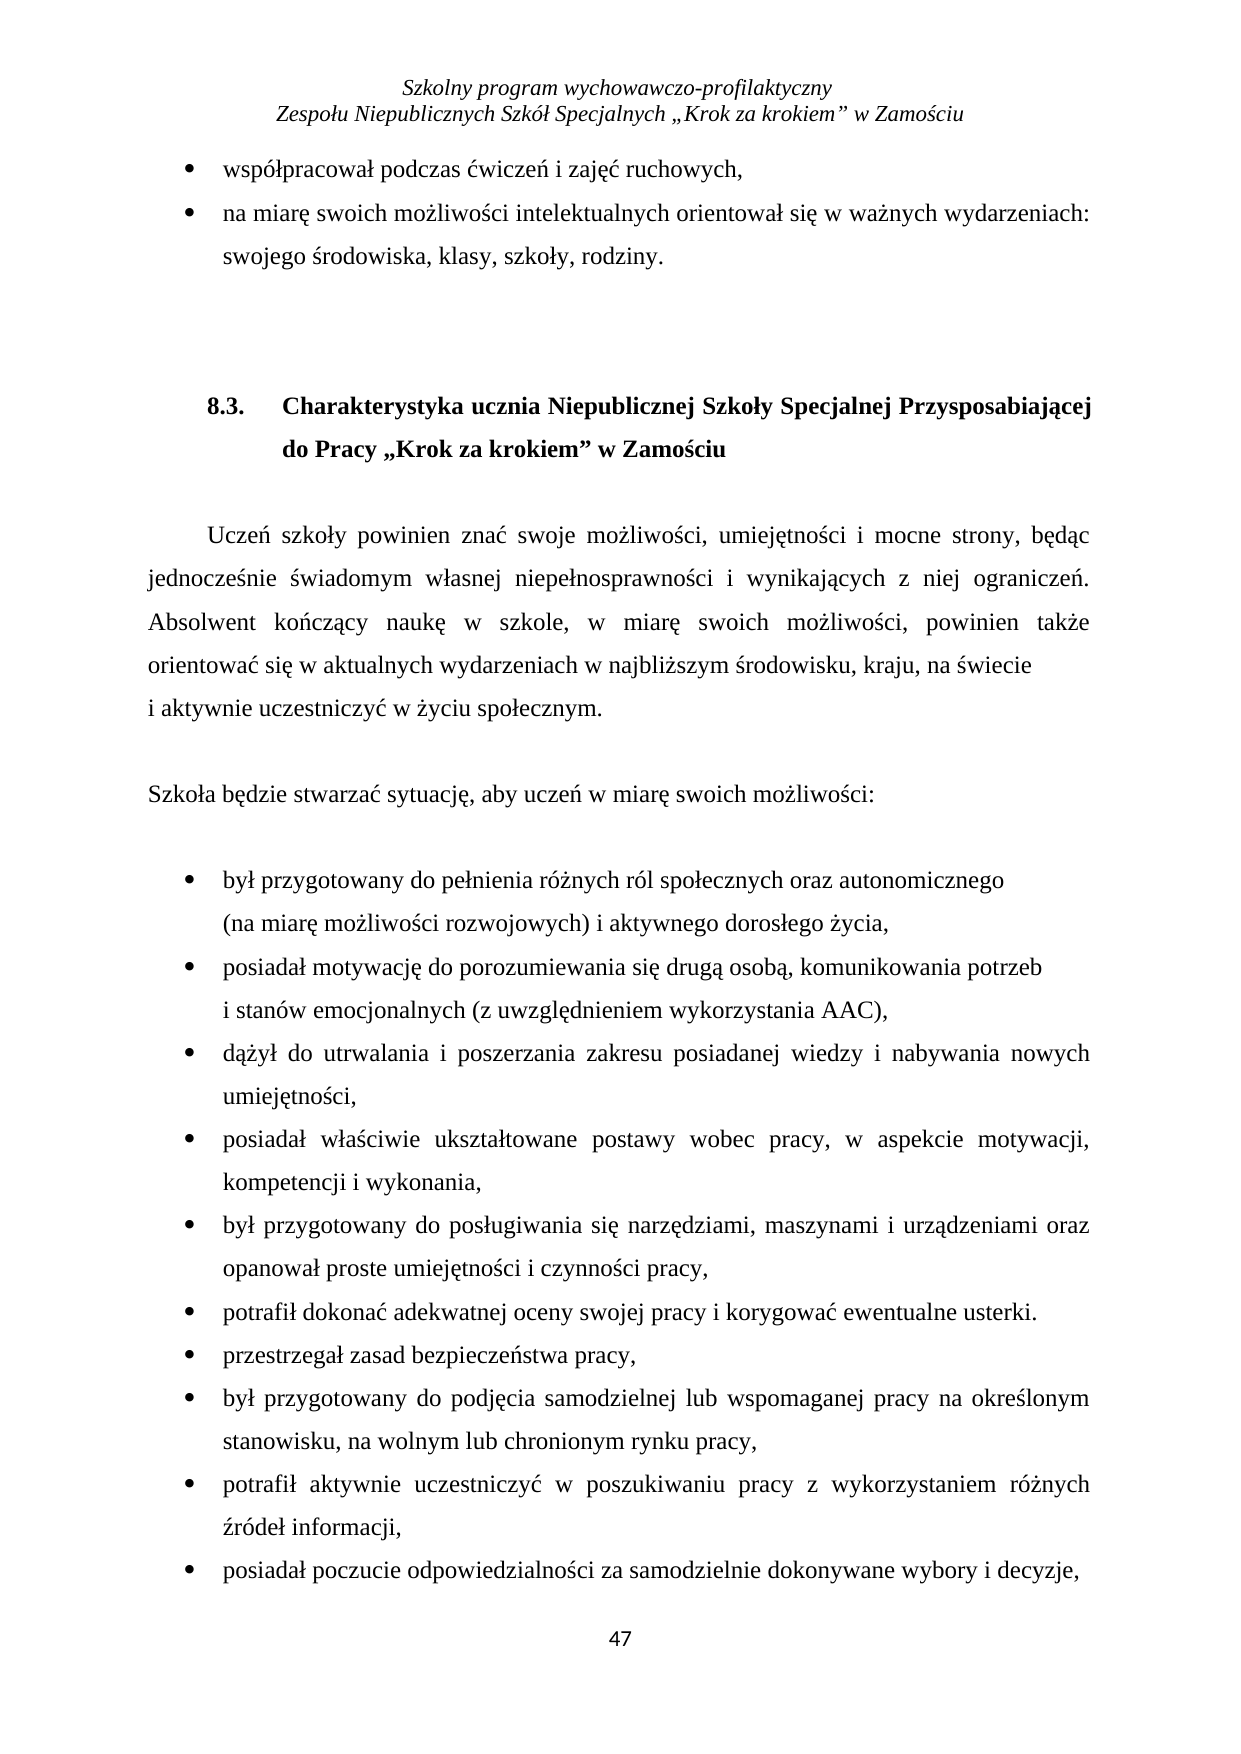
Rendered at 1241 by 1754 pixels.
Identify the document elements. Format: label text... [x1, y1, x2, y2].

list dążył do utrwalania i poszerzania zakresu posiadanej wiedzy i nabywania nowych umiejętności, [185, 1038, 1091, 1110]
text Szkoła będzie stwarzać sytuację, aby uczeń w miarę swoich możliwości: [148, 779, 1093, 808]
list przestrzegał zasad bezpieczeństwa pracy, [185, 1340, 1091, 1368]
list posiadał motywację do porozumiewania się drugą osobą, komunikowania potrzeb i stanów emocjonalnych (z uwzględnieniem wykorzystania AAC), [185, 952, 1091, 1023]
list był przygotowany do posługiwania się narzędziami, maszynami i urządzeniami oraz opanował proste umiejętności i czynności pracy, [185, 1210, 1091, 1282]
list współpracował podczas ćwiczeń i zajęć ruchowych, [185, 154, 1091, 183]
subtitle Charakterystyka ucznia Niepublicznej Szkoły Specjalnej Przysposabiającej do Pracy „Krok za krokiem” w Zamościu [207, 391, 1093, 463]
text Uczeń szkoły powinien znać swoje możliwości, umiejętności i mocne strony, będąc jednocześnie świadomym własnej niepełnosprawności i wynikających z niej ograniczeń. Absolwent kończący naukę w szkole, w miarę swoich możliwości, powinien także orientować się w aktualnych wydarzeniach w najbliższym środowisku, kraju, na świecie i aktywnie uczestniczyć w życiu społecznym. [148, 520, 1091, 722]
list posiadał poczucie odpowiedzialności za samodzielnie dokonywane wybory i decyzje, [185, 1555, 1091, 1584]
list potrafił dokonać adekwatnej oceny swojej pracy i korygować ewentualne usterki. [185, 1297, 1091, 1325]
list na miarę swoich możliwości intelektualnych orientował się w ważnych wydarzeniach: swojego środowiska, klasy, szkoły, rodziny. [185, 198, 1091, 269]
list potrafił aktywnie uczestniczyć w poszukiwaniu pracy z wykorzystaniem różnych źródeł informacji, [185, 1469, 1091, 1541]
list był przygotowany do pełnienia różnych ról społecznych oraz autonomicznego (na miarę możliwości rozwojowych) i aktywnego dorosłego życia, [185, 865, 1091, 937]
list był przygotowany do podjęcia samodzielnej lub wspomaganej pracy na określonym stanowisku, na wolnym lub chronionym rynku pracy, [185, 1383, 1091, 1455]
list posiadał właściwie ukształtowane postawy wobec pracy, w aspekcie motywacji, kompetencji i wykonania, [185, 1124, 1091, 1196]
